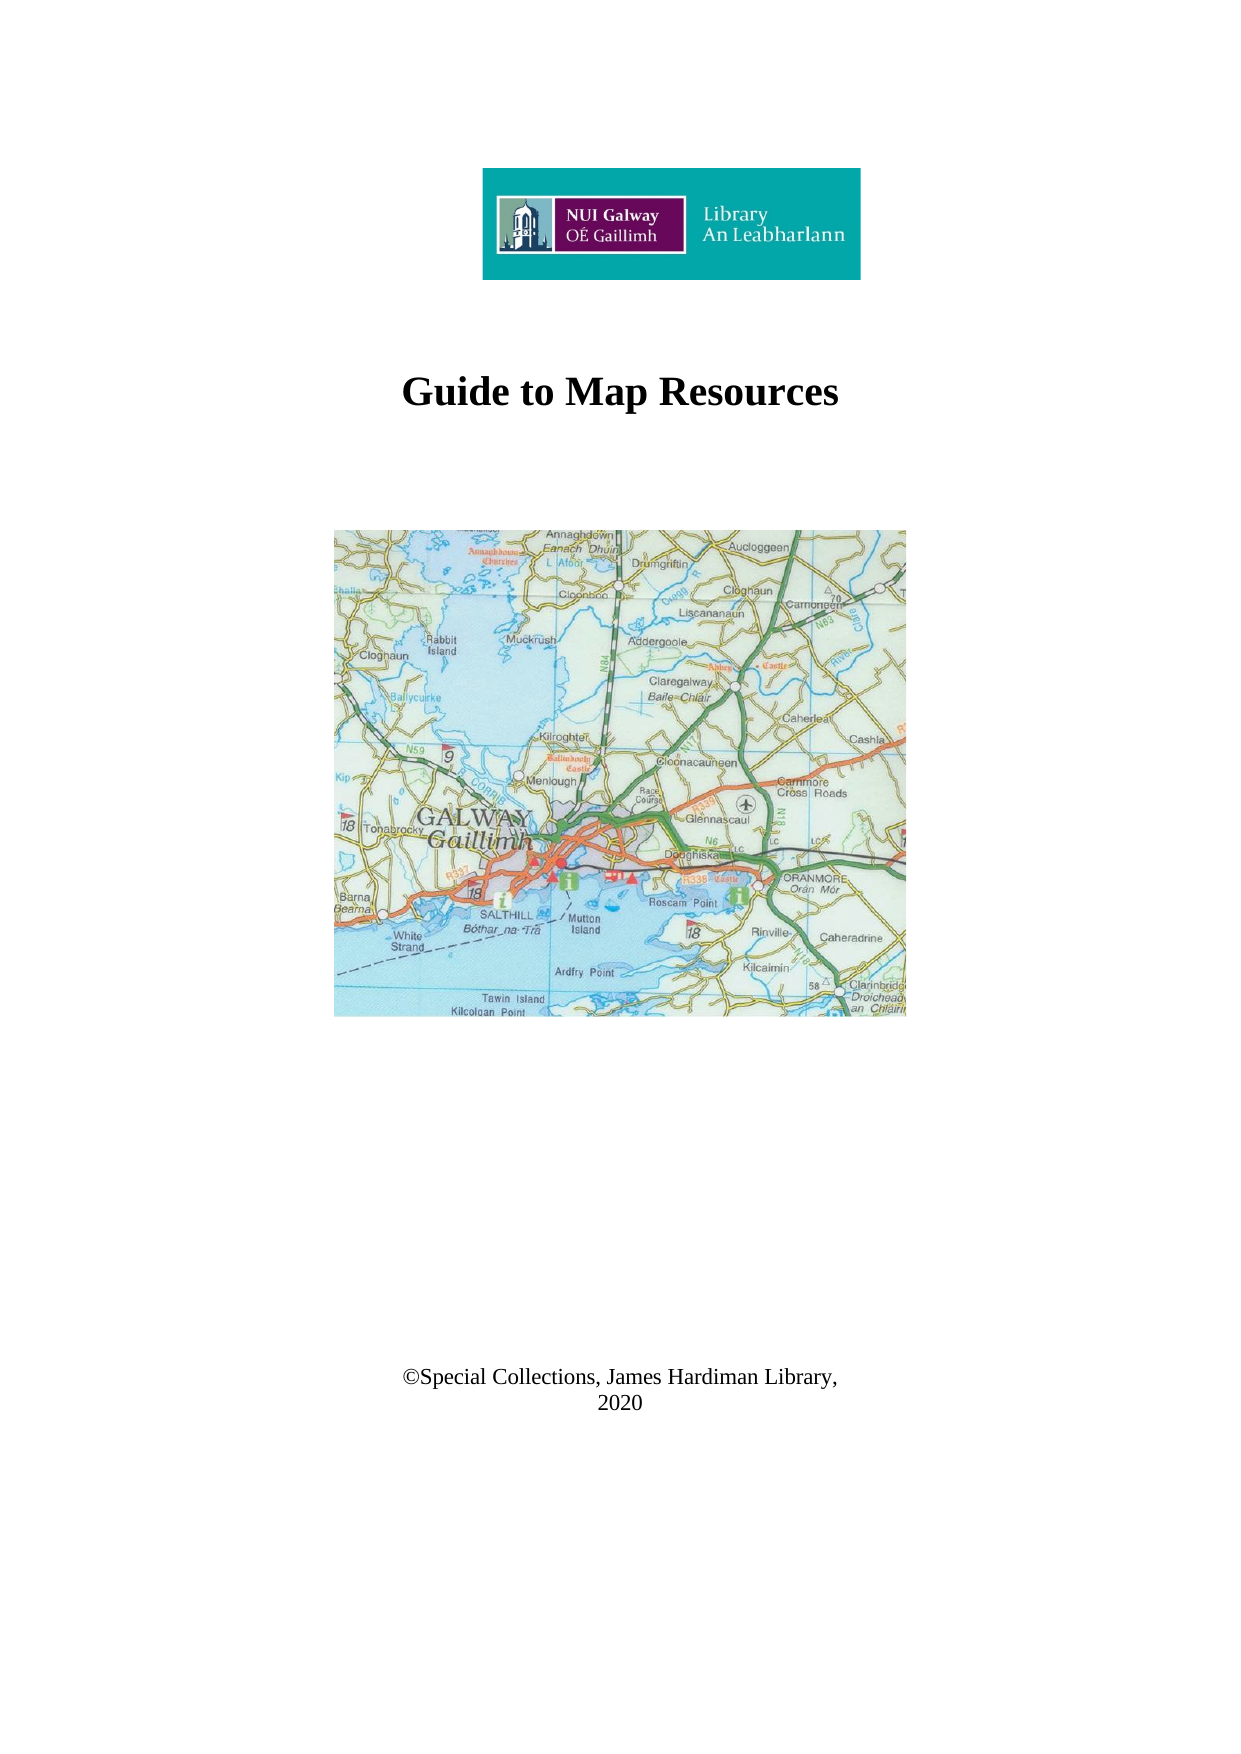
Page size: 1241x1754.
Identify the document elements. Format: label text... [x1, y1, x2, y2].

text ©Special Collections, James Hardiman Library, 2020 [379, 1363, 861, 1415]
text Guide to Map Resources [175, 366, 1065, 414]
picture [482, 168, 861, 280]
picture [334, 530, 907, 1017]
